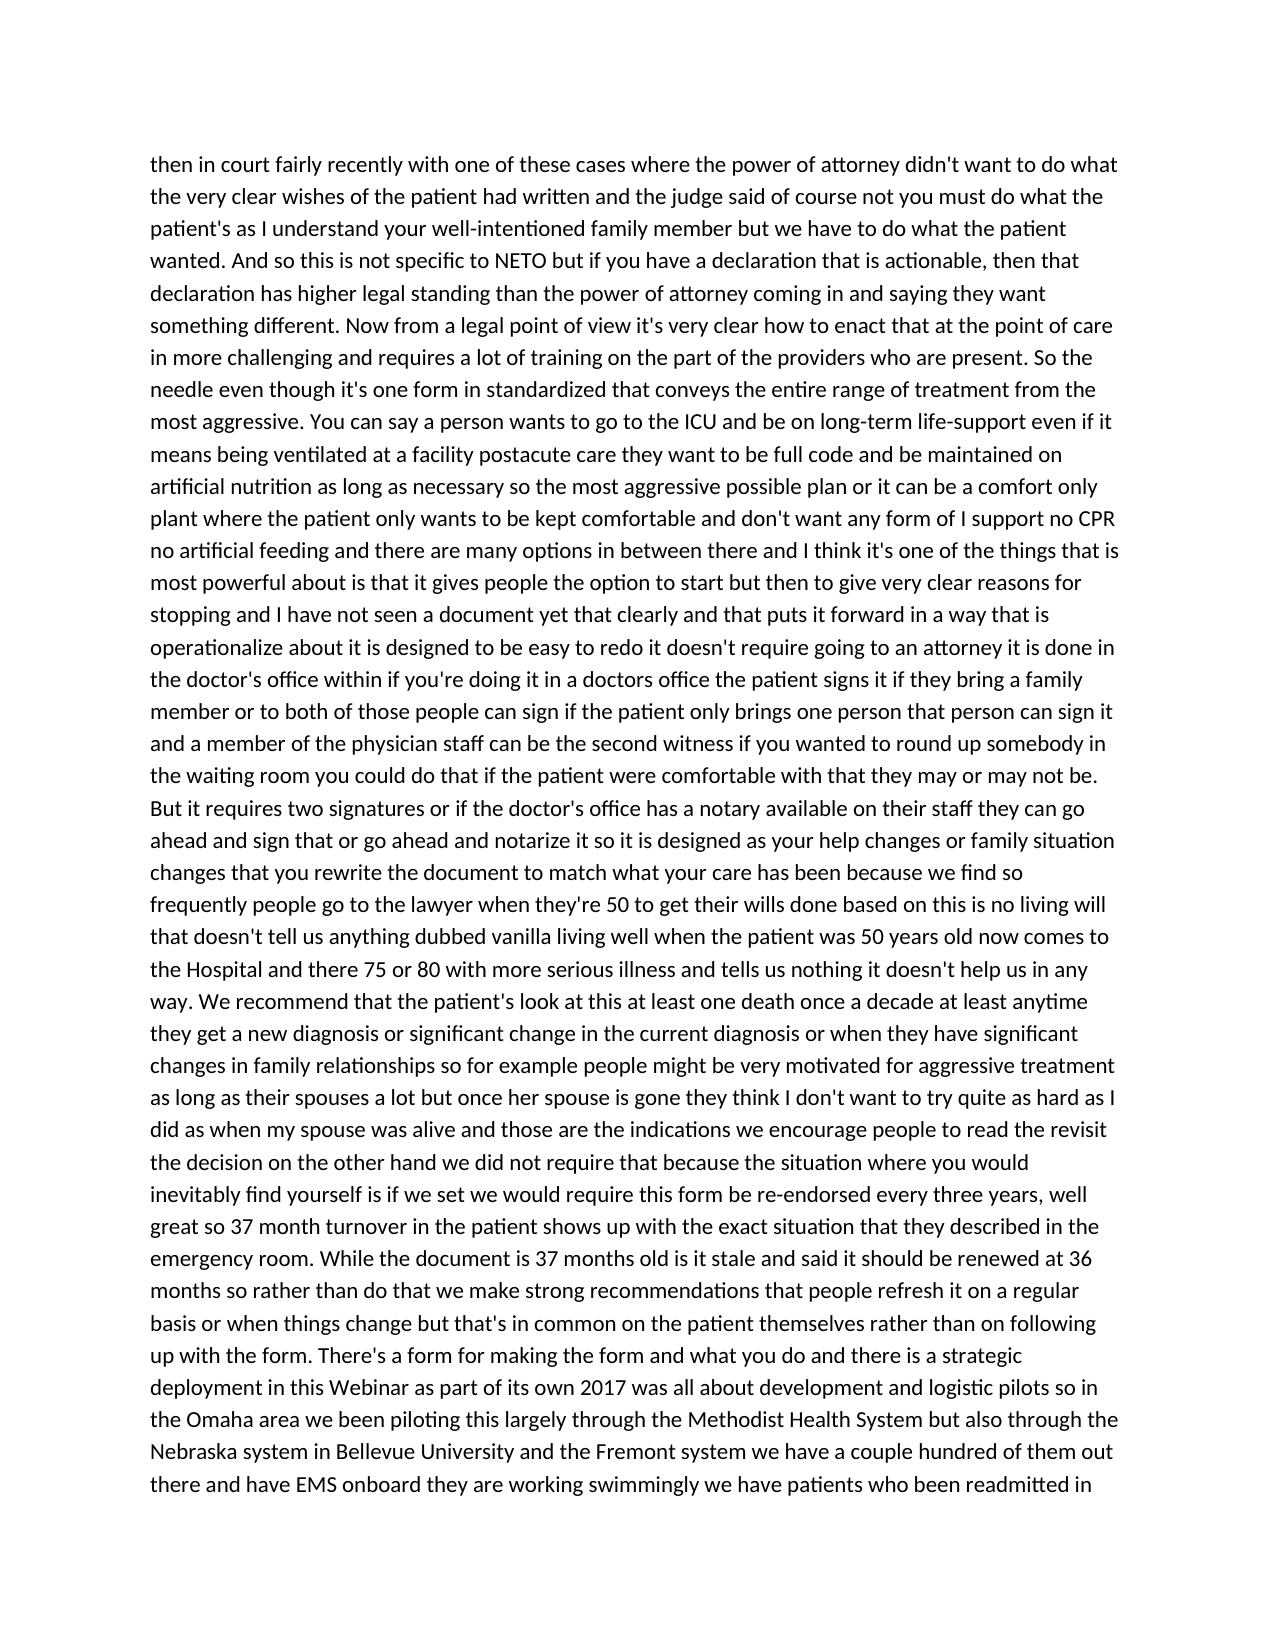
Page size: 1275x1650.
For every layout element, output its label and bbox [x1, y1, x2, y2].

text [150, 150, 1125, 1498]
